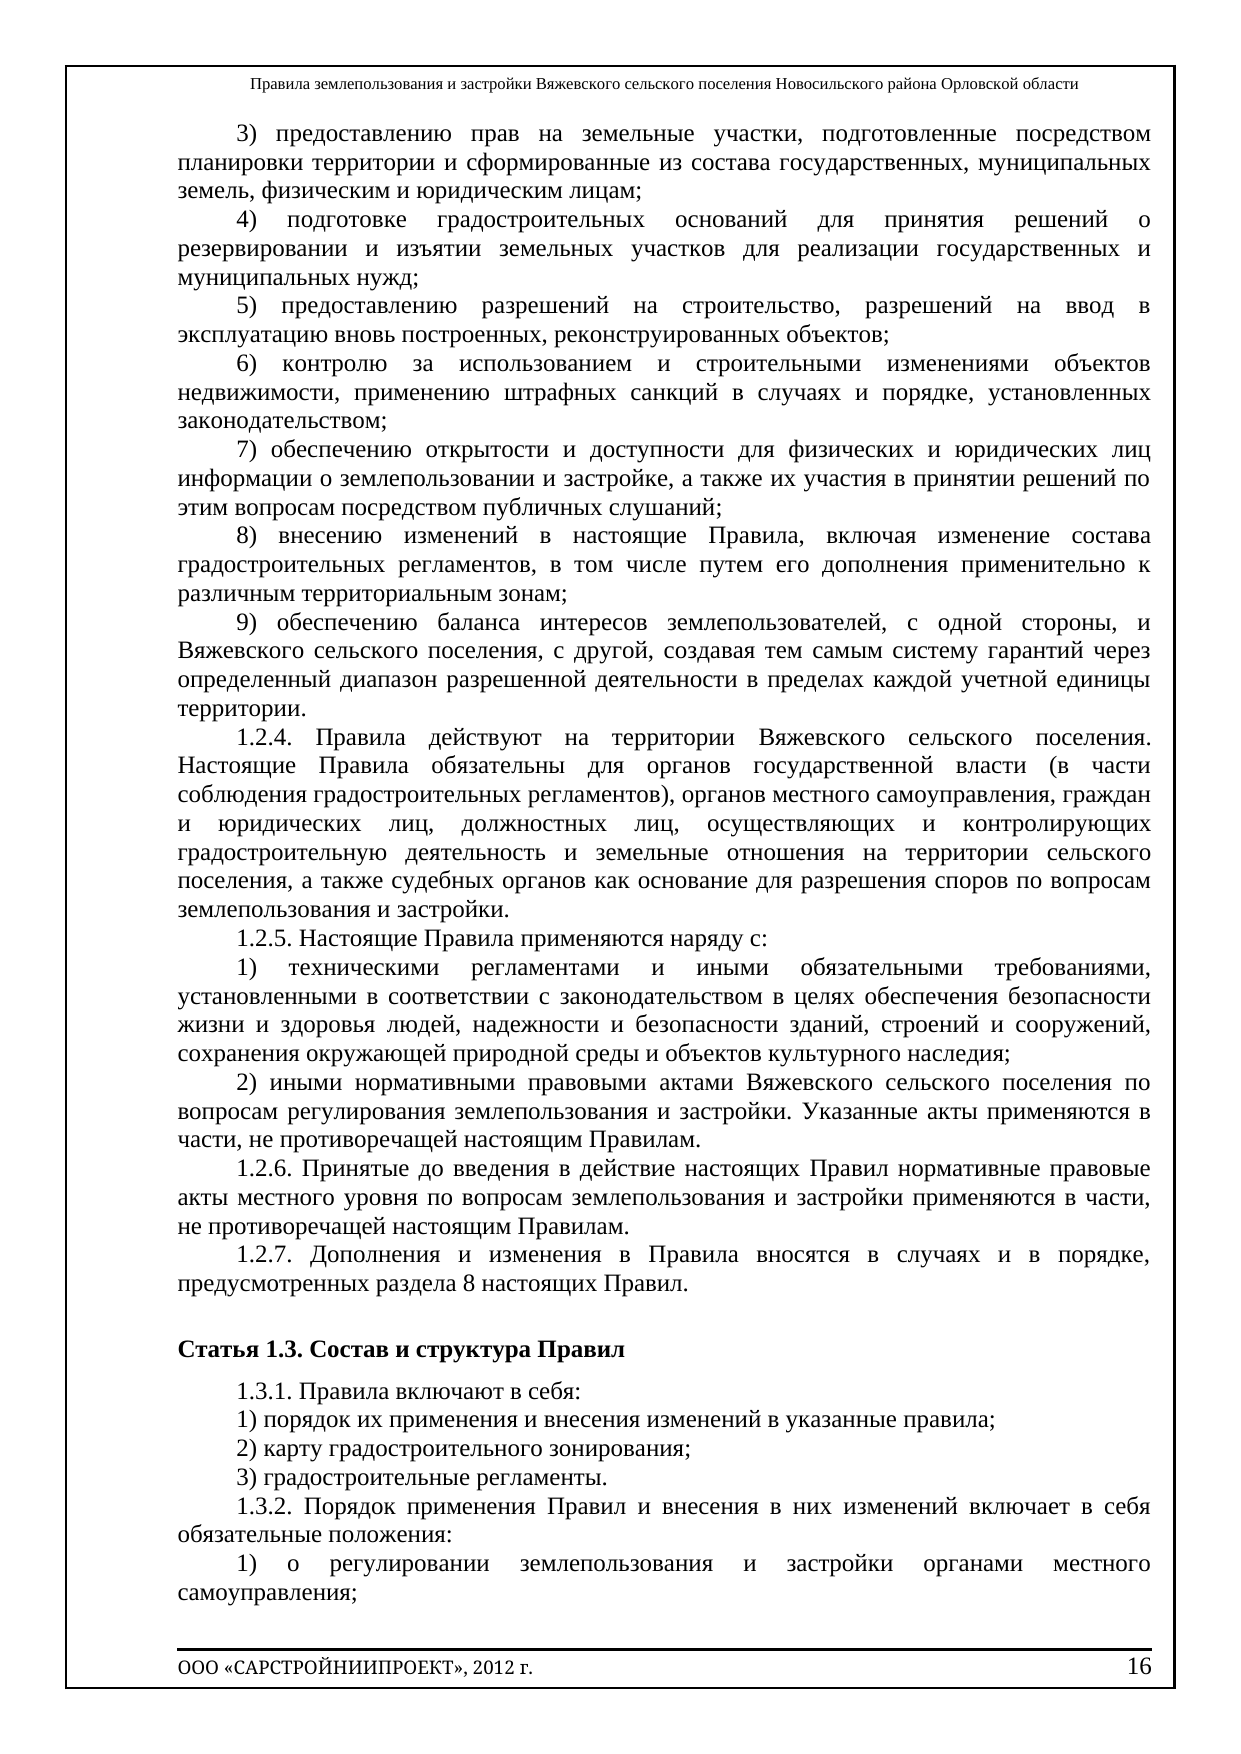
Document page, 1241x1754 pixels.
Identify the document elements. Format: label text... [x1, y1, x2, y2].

text 1.2.5. Настоящие Правила применяются наряду с: [177, 923, 1152, 952]
text 7) обеспечению открытости и доступности для физических и юридических лиц информации о землепользовании и застройке, а также их участия в принятии решений по этим вопросам посредством публичных слушаний; [177, 434, 1152, 521]
text 1.3.1. Правила включают в себя: [177, 1376, 1152, 1404]
text 3) предоставлению прав на земельные участки, подготовленные посредством планировки территории и сформированные из состава государственных, муниципальных земель, физическим и юридическим лицам; [177, 118, 1152, 204]
text 8) внесению изменений в настоящие Правила, включая изменение состава градостроительных регламентов, в том числе путем его дополнения применительно к различным территориальным зонам; [177, 521, 1152, 607]
text 6) контролю за использованием и строительными изменениями объектов недвижимости, применению штрафных санкций в случаях и порядке, установленных законодательством; [177, 348, 1152, 434]
subtitle Статья 1.3. Состав и структура Правил [177, 1334, 1152, 1363]
text 1.2.4. Правила действуют на территории Вяжевского сельского поселения. Настоящие Правила обязательны для органов государственной власти (в части соблюдения градостроительных регламентов), органов местного самоуправления, граждан и юридических лиц, должностных лиц, осуществляющих и контролирующих градостроительную деятельность и земельные отношения на территории сельского поселения, а также судебных органов как основание для разрешения споров по вопросам землепользования и застройки. [177, 722, 1152, 923]
text 1.2.7. Дополнения и изменения в Правила вносятся в случаях и в порядке, предусмотренных раздела 8 настоящих Правил. [177, 1239, 1152, 1297]
text 3) градостроительные регламенты. [177, 1462, 1152, 1491]
text 1) техническими регламентами и иными обязательными требованиями, установленными в соответствии с законодательством в целях обеспечения безопасности жизни и здоровья людей, надежности и безопасности зданий, строений и сооружений, сохранения окружающей природной среды и объектов культурного наследия; [177, 952, 1152, 1067]
text 5) предоставлению разрешений на строительство, разрешений на ввод в эксплуатацию вновь построенных, реконструированных объектов; [177, 291, 1152, 348]
text 9) обеспечению баланса интересов землепользователей, с одной стороны, и Вяжевского сельского поселения, с другой, создавая тем самым систему гарантий через определенный диапазон разрешенной деятельности в пределах каждой учетной единицы территории. [177, 607, 1152, 722]
text 4) подготовке градостроительных оснований для принятия решений о резервировании и изъятии земельных участков для реализации государственных и муниципальных нужд; [177, 204, 1152, 291]
text 1) порядок их применения и внесения изменений в указанные правила; [177, 1404, 1152, 1433]
text 2) иными нормативными правовыми актами Вяжевского сельского поселения по вопросам регулирования землепользования и застройки. Указанные акты применяются в части, не противоречащей настоящим Правилам. [177, 1067, 1152, 1153]
text 1) о регулировании землепользования и застройки органами местного самоуправления; [177, 1548, 1152, 1606]
text 1.2.6. Принятые до введения в действие настоящих Правил нормативные правовые акты местного уровня по вопросам землепользования и застройки применяются в части, не противоречащей настоящим Правилам. [177, 1153, 1152, 1239]
text 2) карту градостроительного зонирования; [177, 1433, 1152, 1462]
text 1.3.2. Порядок применения Правил и внесения в них изменений включает в себя обязательные положения: [177, 1491, 1152, 1548]
